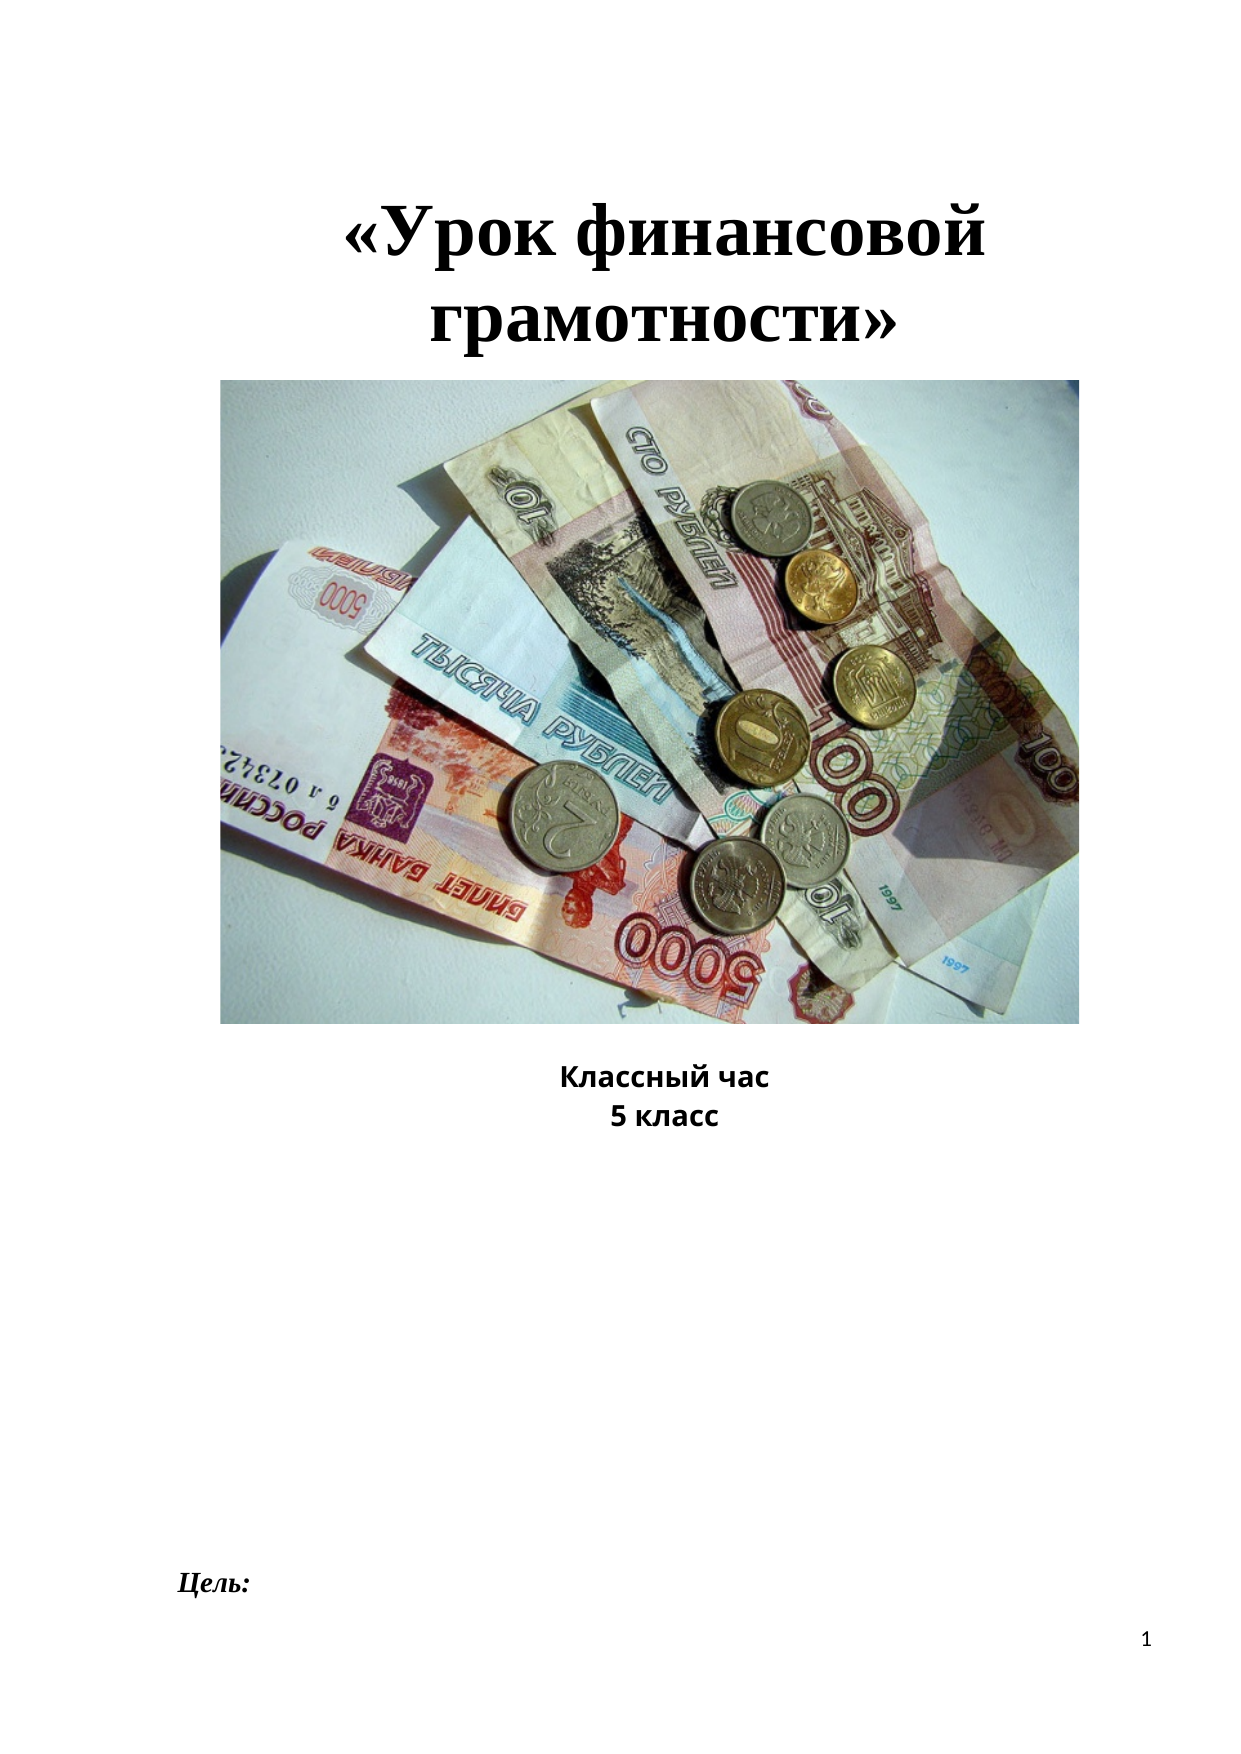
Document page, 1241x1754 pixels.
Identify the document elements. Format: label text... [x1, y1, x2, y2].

text Цель: [177, 1566, 1152, 1599]
picture [220, 380, 1080, 1024]
text «Урок финансовой грамотности» [177, 185, 1152, 358]
text 5 класс [177, 1096, 1152, 1135]
text Классный час [177, 1056, 1152, 1096]
